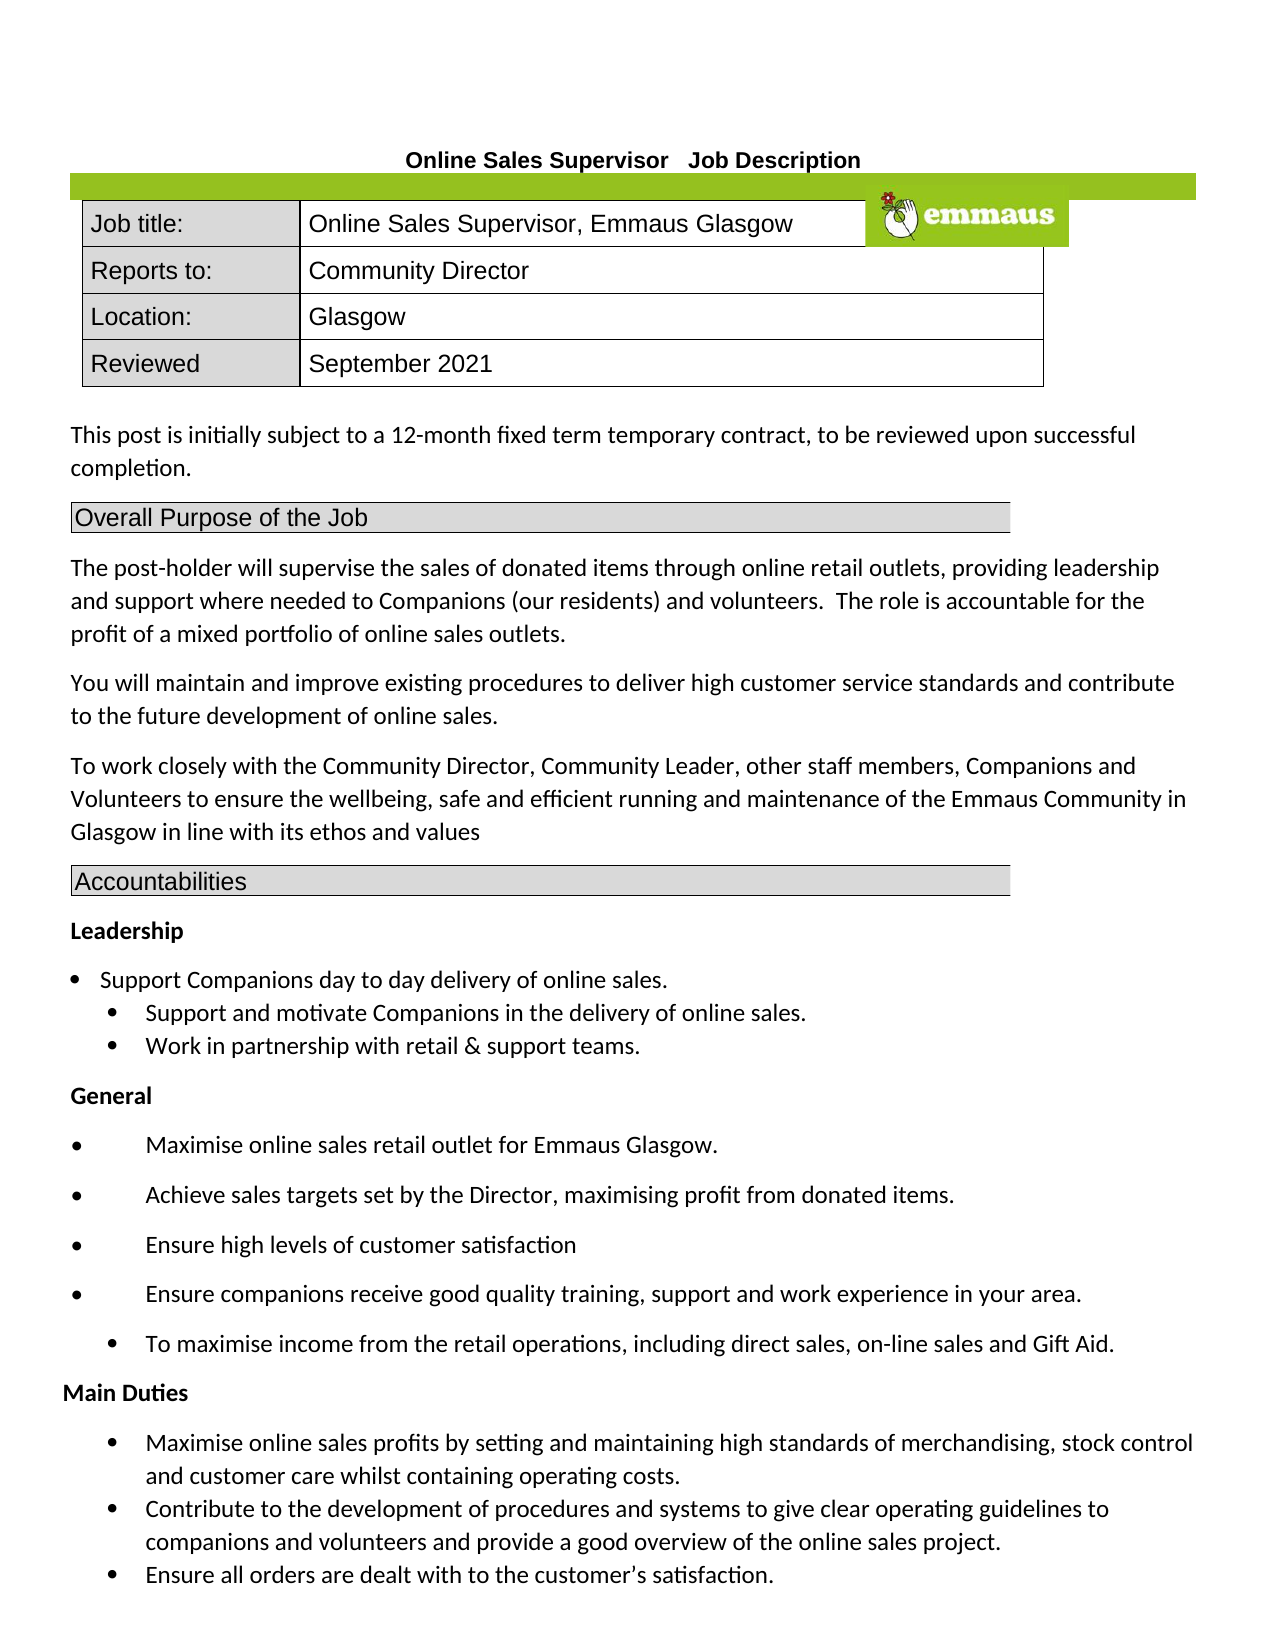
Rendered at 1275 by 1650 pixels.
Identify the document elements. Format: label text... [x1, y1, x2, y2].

list To maximise income from the retail operations, including direct sales, on-line sales and Gift Aid. [108, 1328, 1196, 1358]
text This post is initially subject to a 12-month fixed term temporary contract, to be reviewed upon successful completion. [70, 419, 1196, 483]
text • Achieve sales targets set by the Director, maximising profit from donated items. [70, 1179, 1196, 1210]
text You will maintain and improve existing procedures to deliver high customer service standards and contribute to the future development of online sales. [70, 667, 1196, 731]
picture [865, 185, 1069, 247]
table_cell Reviewed [83, 340, 299, 386]
table_cell Community Director [301, 247, 1043, 293]
table_header Job title: [83, 201, 299, 246]
text Leadership [70, 915, 1196, 946]
list Maximise online sales profits by setting and maintaining high standards of merchandising, stock control and customer care whilst containing operating costs. [108, 1427, 1196, 1491]
table_cell September 2021 [301, 340, 1043, 386]
text General [70, 1080, 1196, 1111]
text • Maximise online sales retail outlet for Emmaus Glasgow. [70, 1129, 1196, 1160]
text Main Duties [62, 1377, 1196, 1408]
list Support and motivate Companions in the delivery of online sales. [108, 997, 1196, 1028]
list Ensure all orders are dealt with to the customer’s satisfaction. [108, 1559, 1196, 1589]
text • Ensure high levels of customer satisfaction [70, 1229, 1196, 1259]
list Work in partnership with retail & support teams. [108, 1030, 1196, 1061]
table_cell Glasgow [301, 294, 1043, 339]
text The post-holder will supervise the sales of donated items through online retail outlets, providing leadership and support where needed to Companions (our residents) and volunteers. The role is accountable for the profit of a mixed portfolio of online sales outlets. [70, 552, 1196, 648]
text • Ensure companions receive good quality training, support and work experience in your area. [70, 1278, 1196, 1309]
list Support Companions day to day delivery of online sales. [70, 964, 1196, 995]
list Contribute to the development of procedures and systems to give clear operating guidelines to companions and volunteers and provide a good overview of the online sales project. [108, 1493, 1196, 1556]
text Online Sales Supervisor Job Description [70, 147, 1196, 173]
table_cell Location: [83, 294, 299, 339]
table_header Online Sales Supervisor, Emmaus Glasgow [301, 201, 865, 246]
text To work closely with the Community Director, Community Leader, other staff members, Companions and Volunteers to ensure the wellbeing, safe and efficient running and maintenance of the Emmaus Community in Glasgow in line with its ethos and values [70, 750, 1196, 846]
table_cell Reports to: [83, 247, 299, 293]
